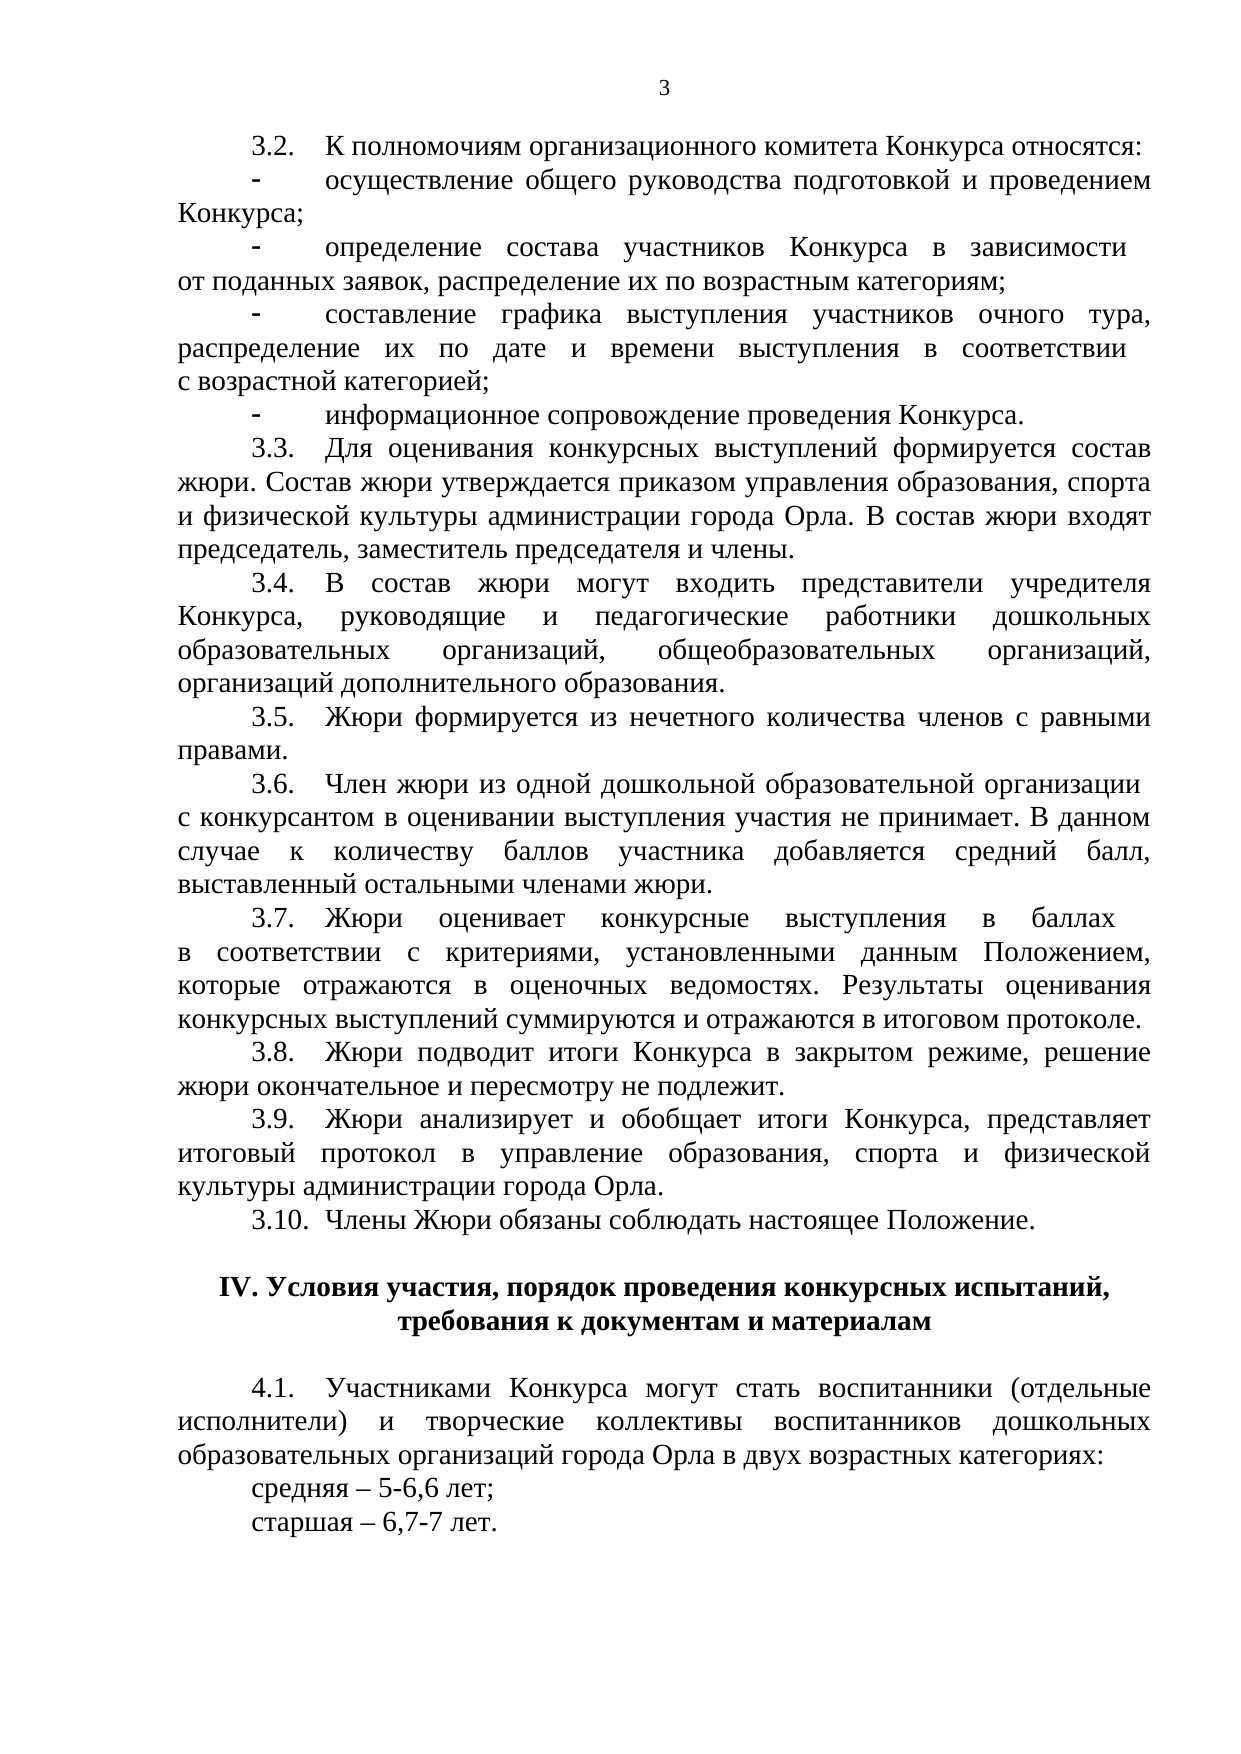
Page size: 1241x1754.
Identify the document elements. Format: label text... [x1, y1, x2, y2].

list осуществление общего руководства подготовкой и проведением Конкурса; [177, 162, 1152, 229]
text IV. Условия участия, порядок проведения конкурсных испытаний, требования к документам и материалам [177, 1269, 1152, 1336]
list составление графика выступления участников очного тура, распределение их по дате и времени выступления в соответствии с возрастной категорией; [177, 296, 1152, 397]
text старшая – 6,7-7 лет. [177, 1504, 1152, 1537]
list Жюри анализирует и обобщает итоги Конкурса, представляет итоговый протокол в управление образования, спорта и физической культуры администрации города Орла. [177, 1101, 1152, 1202]
list определение состава участников Конкурса в зависимости от поданных заявок, распределение их по возрастным категориям; [177, 229, 1152, 296]
list Член жюри из одной дошкольной образовательной организации с конкурсантом в оценивании выступления участия не принимает. В данном случае к количеству баллов участника добавляется средний балл, выставленный остальными членами жюри. [177, 766, 1152, 900]
list Члены Жюри обязаны соблюдать настоящее Положение. [177, 1202, 1152, 1236]
list Для оценивания конкурсных выступлений формируется состав жюри. Состав жюри утверждается приказом управления образования, спорта и физической культуры администрации города Орла. В состав жюри входят председатель, заместитель председателя и члены. [177, 431, 1152, 565]
list информационное сопровождение проведения Конкурса. [177, 397, 1152, 431]
list Жюри формируется из нечетного количества членов с равными правами. [177, 699, 1152, 766]
list К полномочиям организационного комитета Конкурса относятся: [177, 128, 1152, 162]
list Жюри подводит итоги Конкурса в закрытом режиме, решение жюри окончательное и пересмотру не подлежит. [177, 1034, 1152, 1101]
list Участниками Конкурса могут стать воспитанники (отдельные исполнители) и творческие коллективы воспитанников дошкольных образовательных организаций города Орла в двух возрастных категориях: [177, 1370, 1152, 1470]
list Жюри оценивает конкурсные выступления в баллах в соответствии с критериями, установленными данным Положением, которые отражаются в оценочных ведомостях. Результаты оценивания конкурсных выступлений суммируются и отражаются в итоговом протоколе. [177, 900, 1152, 1034]
list В состав жюри могут входить представители учредителя Конкурса, руководящие и педагогические работники дошкольных образовательных организаций, общеобразовательных организаций, организаций дополнительного образования. [177, 565, 1152, 699]
text средняя – 5-6,6 лет; [177, 1470, 1152, 1504]
